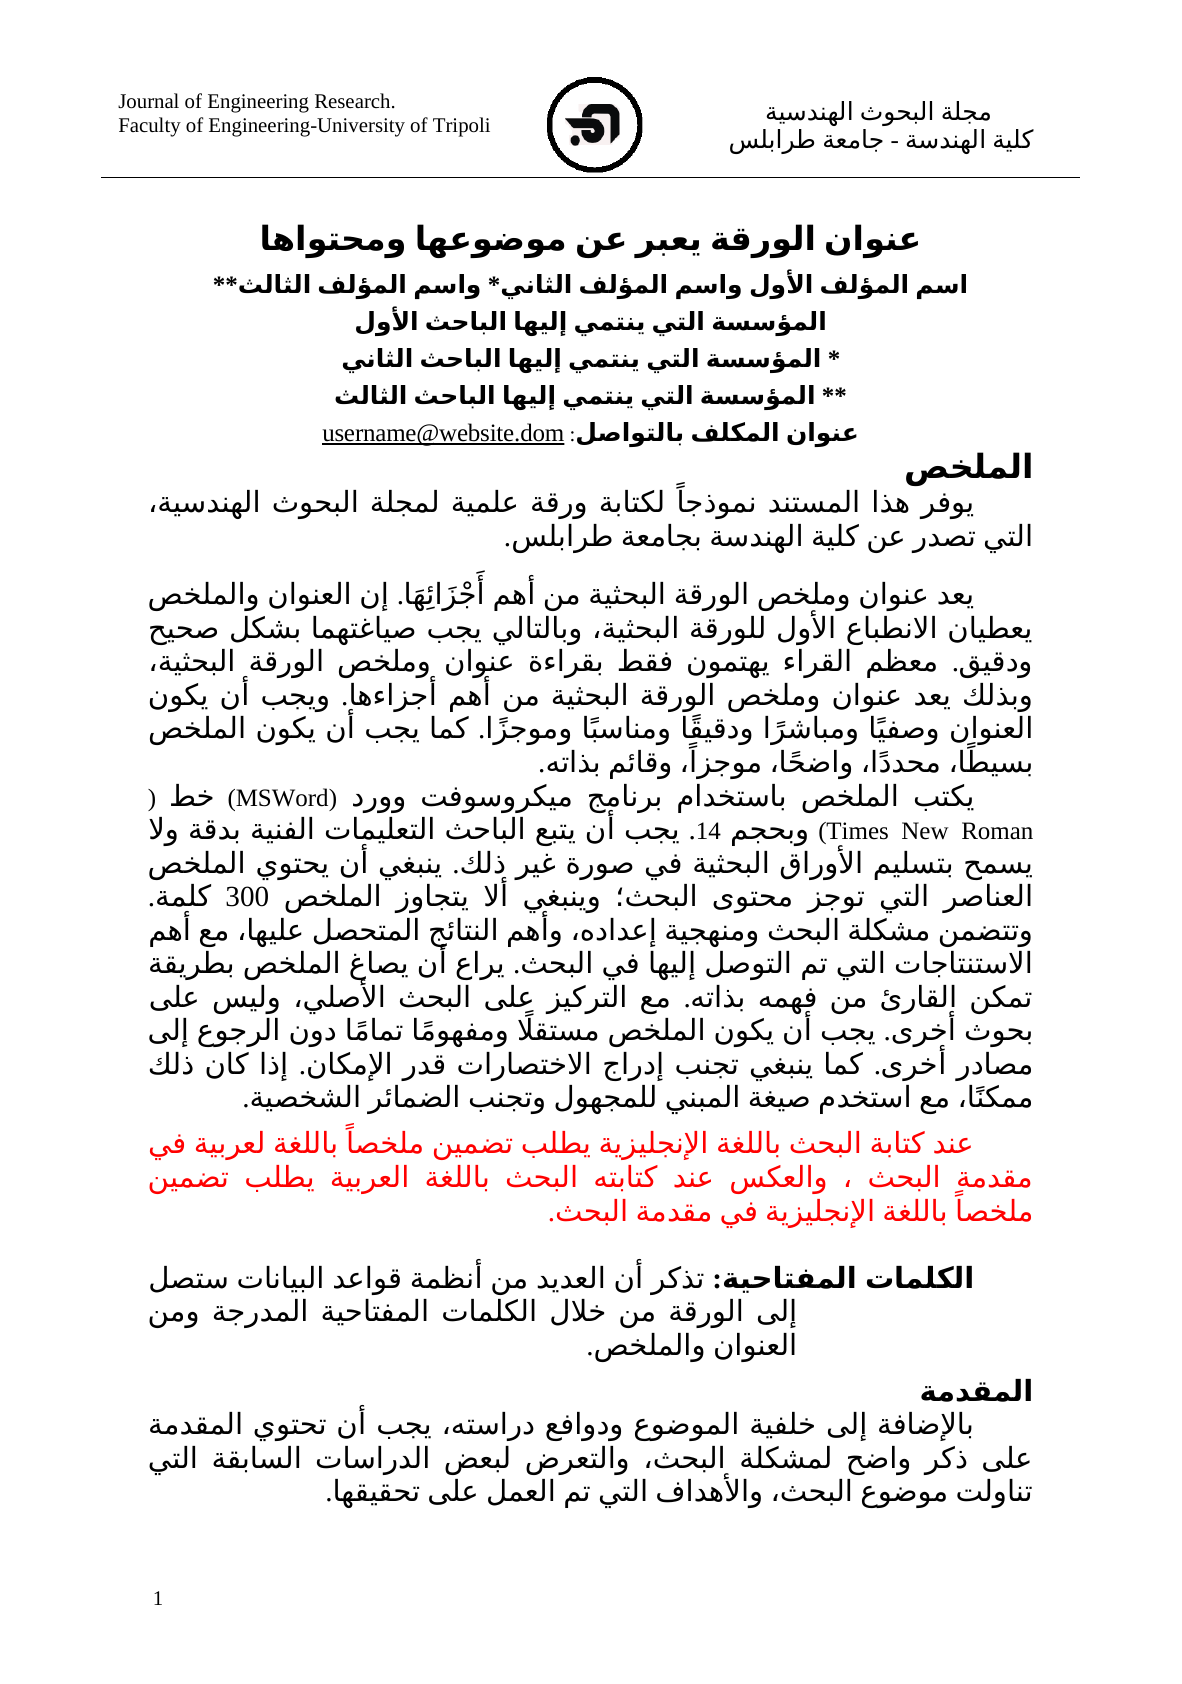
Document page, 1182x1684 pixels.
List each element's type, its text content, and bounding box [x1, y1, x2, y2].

text الملخص [148, 447, 1033, 485]
text * المؤسسة التي ينتمي إليها الباحث الثاني [148, 344, 1033, 373]
text المؤسسة التي ينتمي إليها الباحث الأول [148, 307, 1033, 336]
text ** المؤسسة التي ينتمي إليها الباحث الثالث [148, 381, 1033, 410]
text عند كتابة البحث باللغة الإنجليزية يطلب تضمين ملخصاً باللغة لعربية في مقدمة البحث ، والعكس عند كتابته البحث باللغة العربية يطلب تضمين ملخصاً باللغة الإنجليزية في مقدمة البحث. [148, 1127, 1033, 1227]
text الكلمات المفتاحية: تذكر أن العديد من أنظمة قواعد البيانات ستصل إلى الورقة من خلال الكلمات المفتاحية المدرجة ومن العنوان والملخص. [148, 1261, 974, 1361]
picture [546, 77, 643, 173]
text اسم المؤلف الأول واسم المؤلف الثاني* واسم المؤلف الثالث** [148, 270, 1033, 299]
text بالإضافة إلى خلفية الموضوع ودوافع دراسته، يجب أن تحتوي المقدمة على ذكر واضح لمشكلة البحث، والتعرض لبعض الدراسات السابقة التي تناولت موضوع البحث، والأهداف التي تم العمل على تحقيقها. [148, 1407, 1033, 1508]
text يوفر هذا المستند نموذجاً لكتابة ورقة علمية لمجلة البحوث الهندسية، التي تصدر عن كلية الهندسة بجامعة طرابلس. [148, 485, 1033, 552]
text يكتب الملخص باستخدام برنامج ميكروسوفت وورد (MSWord) خط (TimesNewRoman) وبحجم 14. يجب أن يتبع الباحث التعليمات الفنية بدقة ولا يسمح بتسليم الأوراق البحثية في صورة غير ذلك. ينبغي أن يحتوي الملخص العناصر التي توجز محتوى البحث؛ وينبغي ألا يتجاوز الملخص 300 كلمة. وتتضمن مشكلة البحث ومنهجية إعداده، وأهم النتائج المتحصل عليها، مع أهم الاستنتاجات التي تم التوصل إليها في البحث. يراع أن يصاغ الملخص بطريقة تمكن القارئ من فهمه بذاته. مع التركيز على البحث الأصلي، وليس على بحوث أخرى. يجب أن يكون الملخص مستقلًا ومفهومًا تمامًا دون الرجوع إلى مصادر أخرى. كما ينبغي تجنب إدراج الاختصارات قدر الإمكان. إذا كان ذلك ممكنًا، مع استخدم صيغة المبني للمجهول وتجنب الضمائر الشخصية. [148, 779, 1033, 1114]
text عنوان المكلف بالتواصل: username@website.dom [148, 418, 1033, 447]
title عنوان الورقة يعبر عن موضوعها ومحتواها [148, 219, 1033, 257]
text المقدمة [148, 1374, 1033, 1407]
text يعد عنوان وملخص الورقة البحثية من أهم أَجْزَائِهَا. إن العنوان والملخص يعطيان الانطباع الأول للورقة البحثية، وبالتالي يجب صياغتهما بشكل صحيح ودقيق. معظم القراء يهتمون فقط بقراءة عنوان وملخص الورقة البحثية، وبذلك يعد عنوان وملخص الورقة البحثية من أهم أجزاءها. ويجب أن يكون العنوان وصفيًا ومباشرًا ودقيقًا ومناسبًا وموجزًا. كما يجب أن يكون الملخص بسيطًا، محددًا، واضحًا، موجزاً، وقائم بذاته. [148, 577, 1033, 779]
